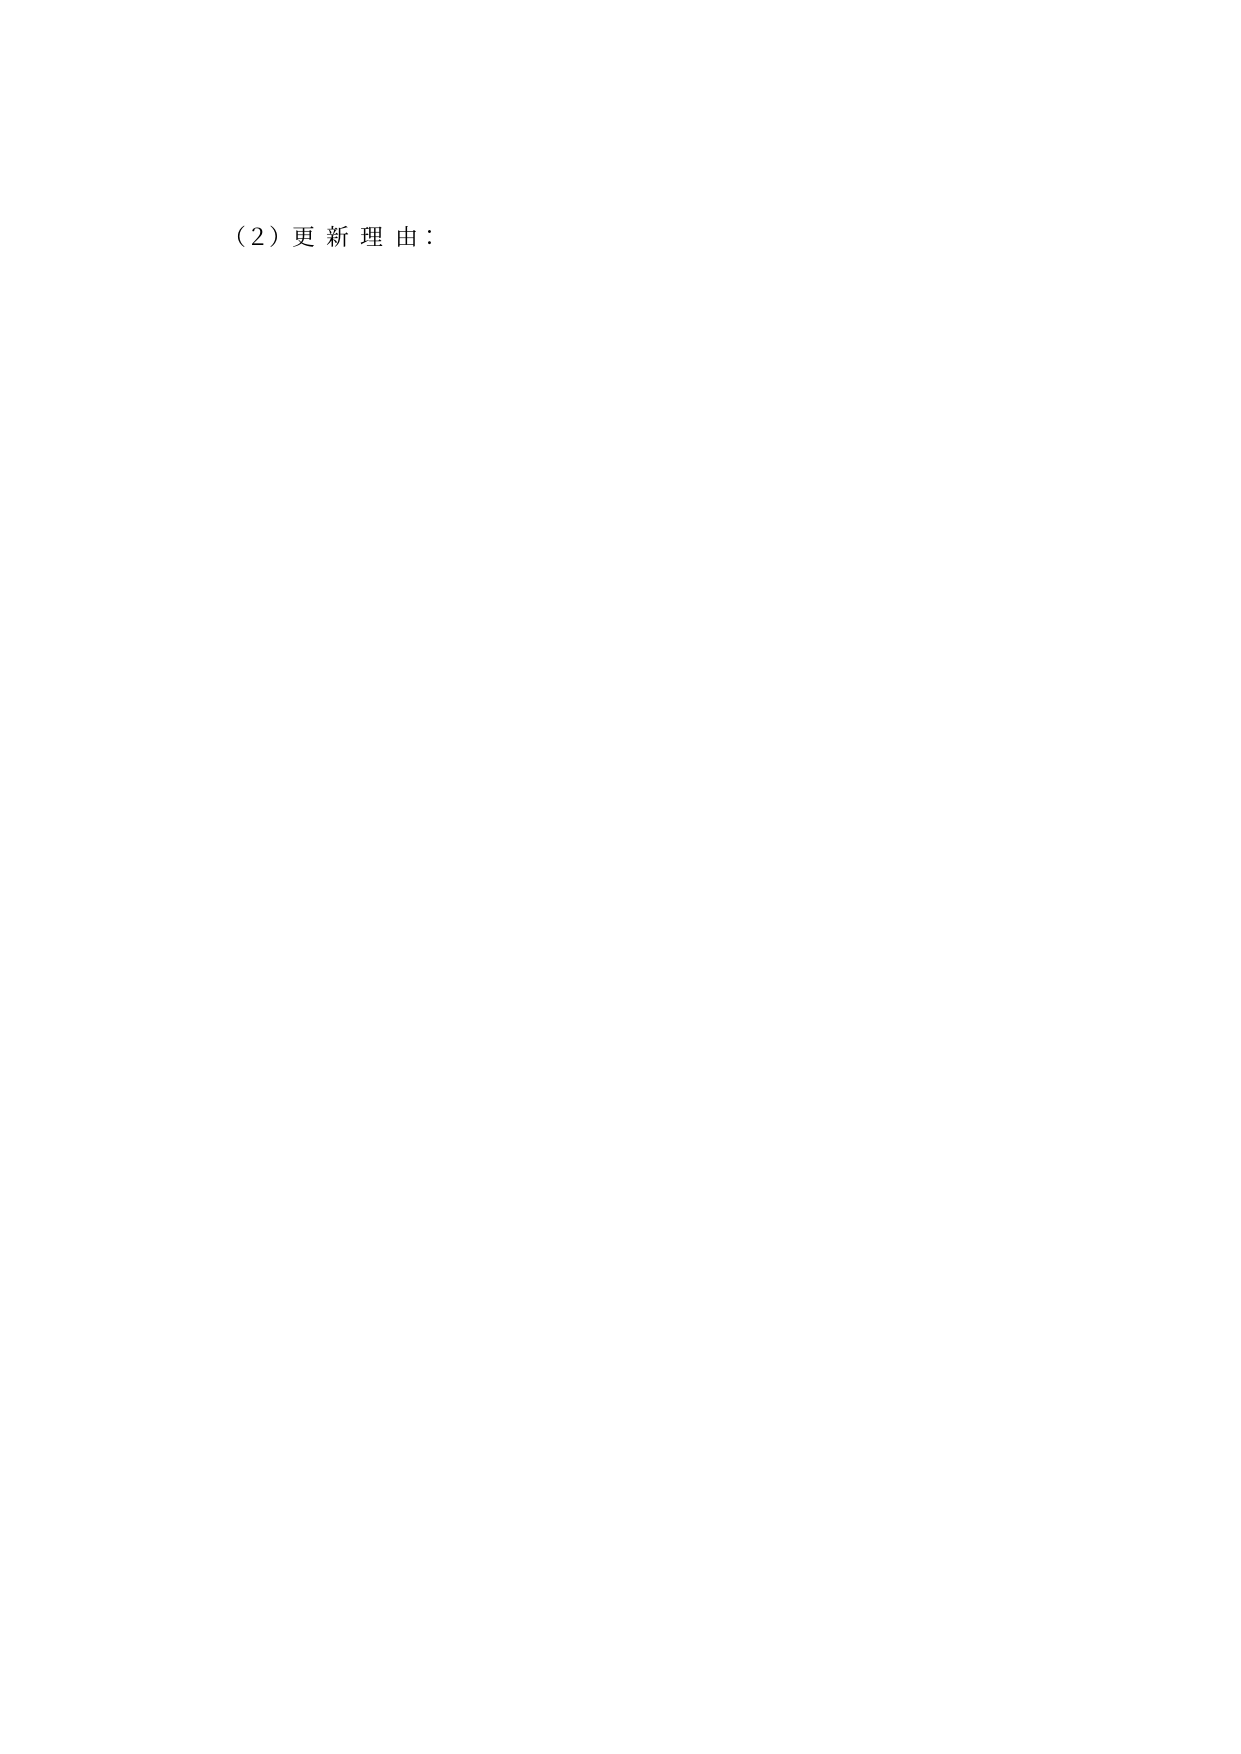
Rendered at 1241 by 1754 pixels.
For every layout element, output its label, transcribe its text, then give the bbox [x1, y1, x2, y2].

text （２）更新理由： [177, 217, 1063, 254]
